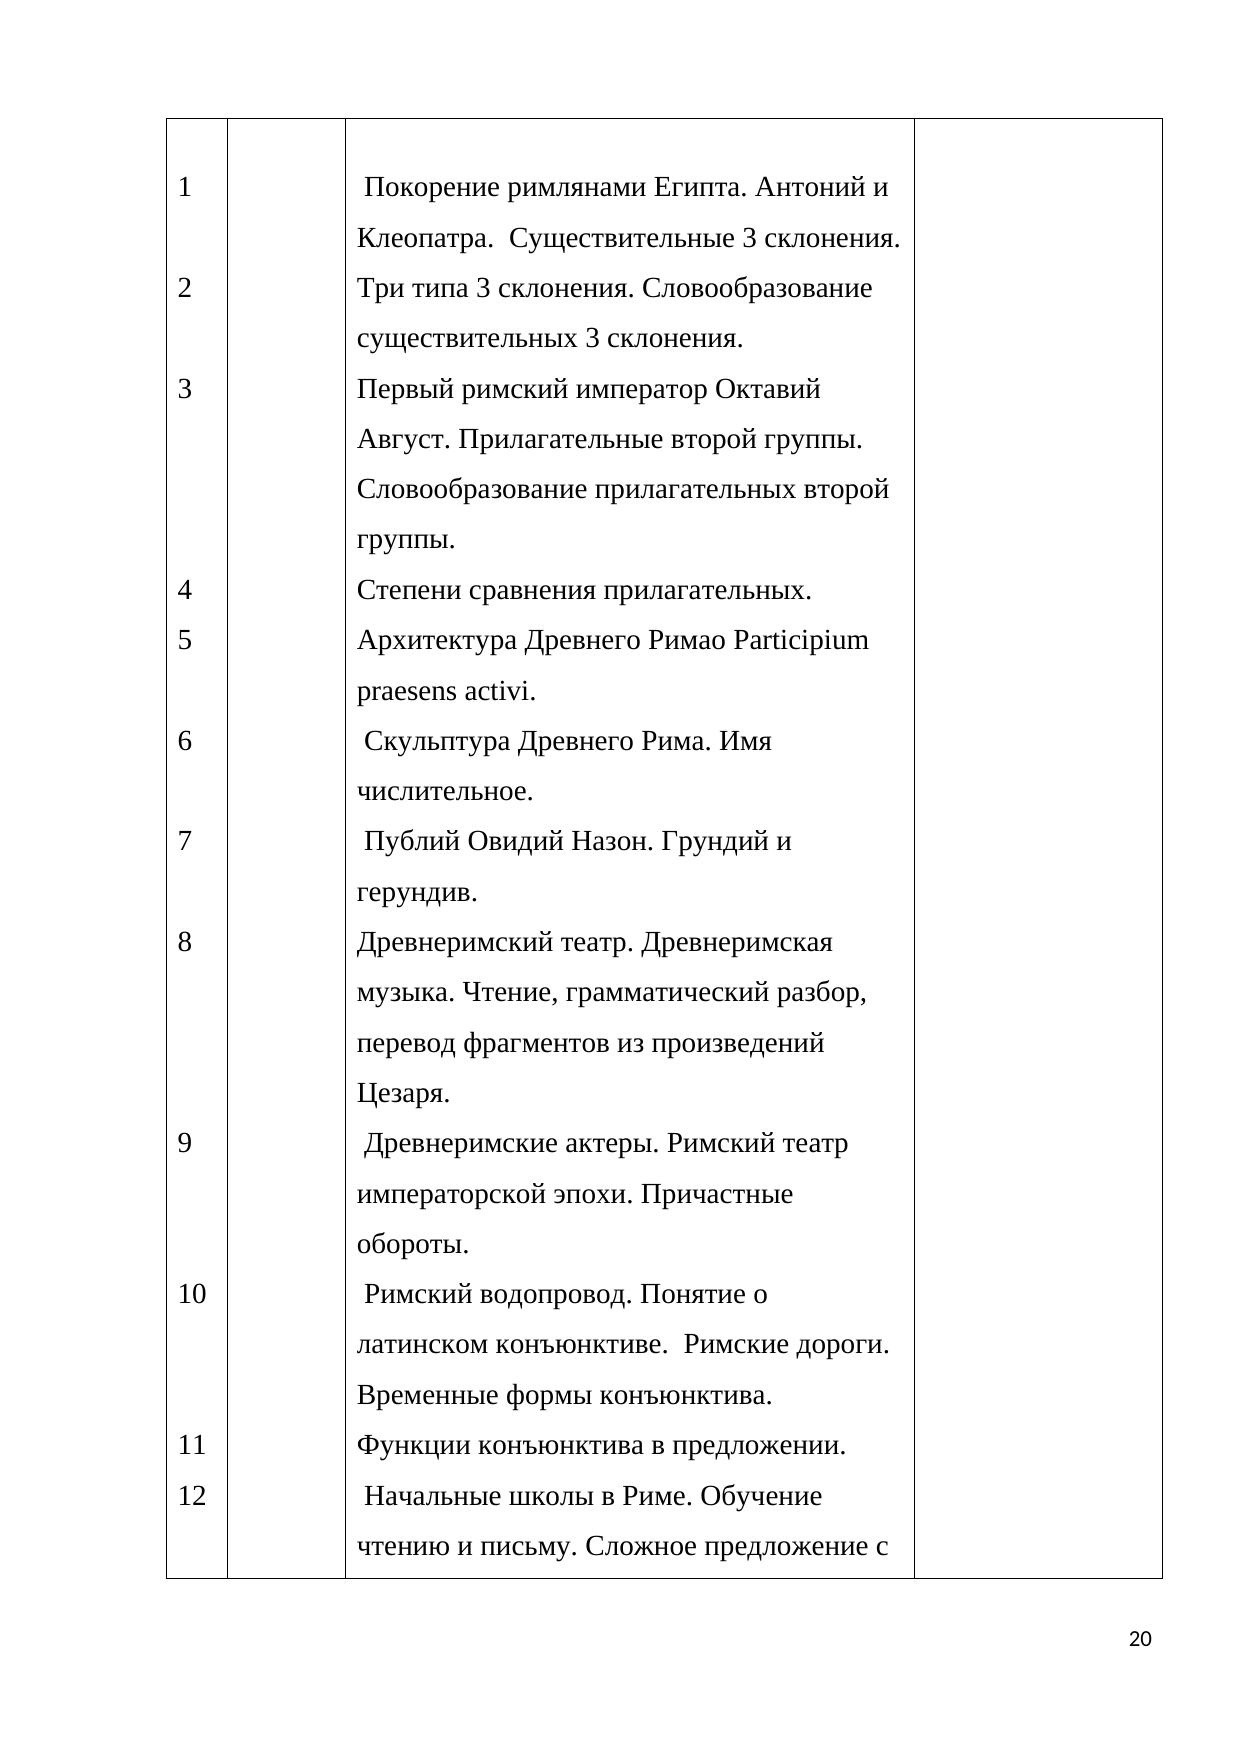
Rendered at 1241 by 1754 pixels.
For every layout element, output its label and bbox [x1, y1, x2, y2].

table_cell [228, 119, 345, 1578]
table_cell [346, 119, 914, 1578]
table_cell [915, 119, 1162, 1578]
table_cell [167, 119, 227, 1578]
